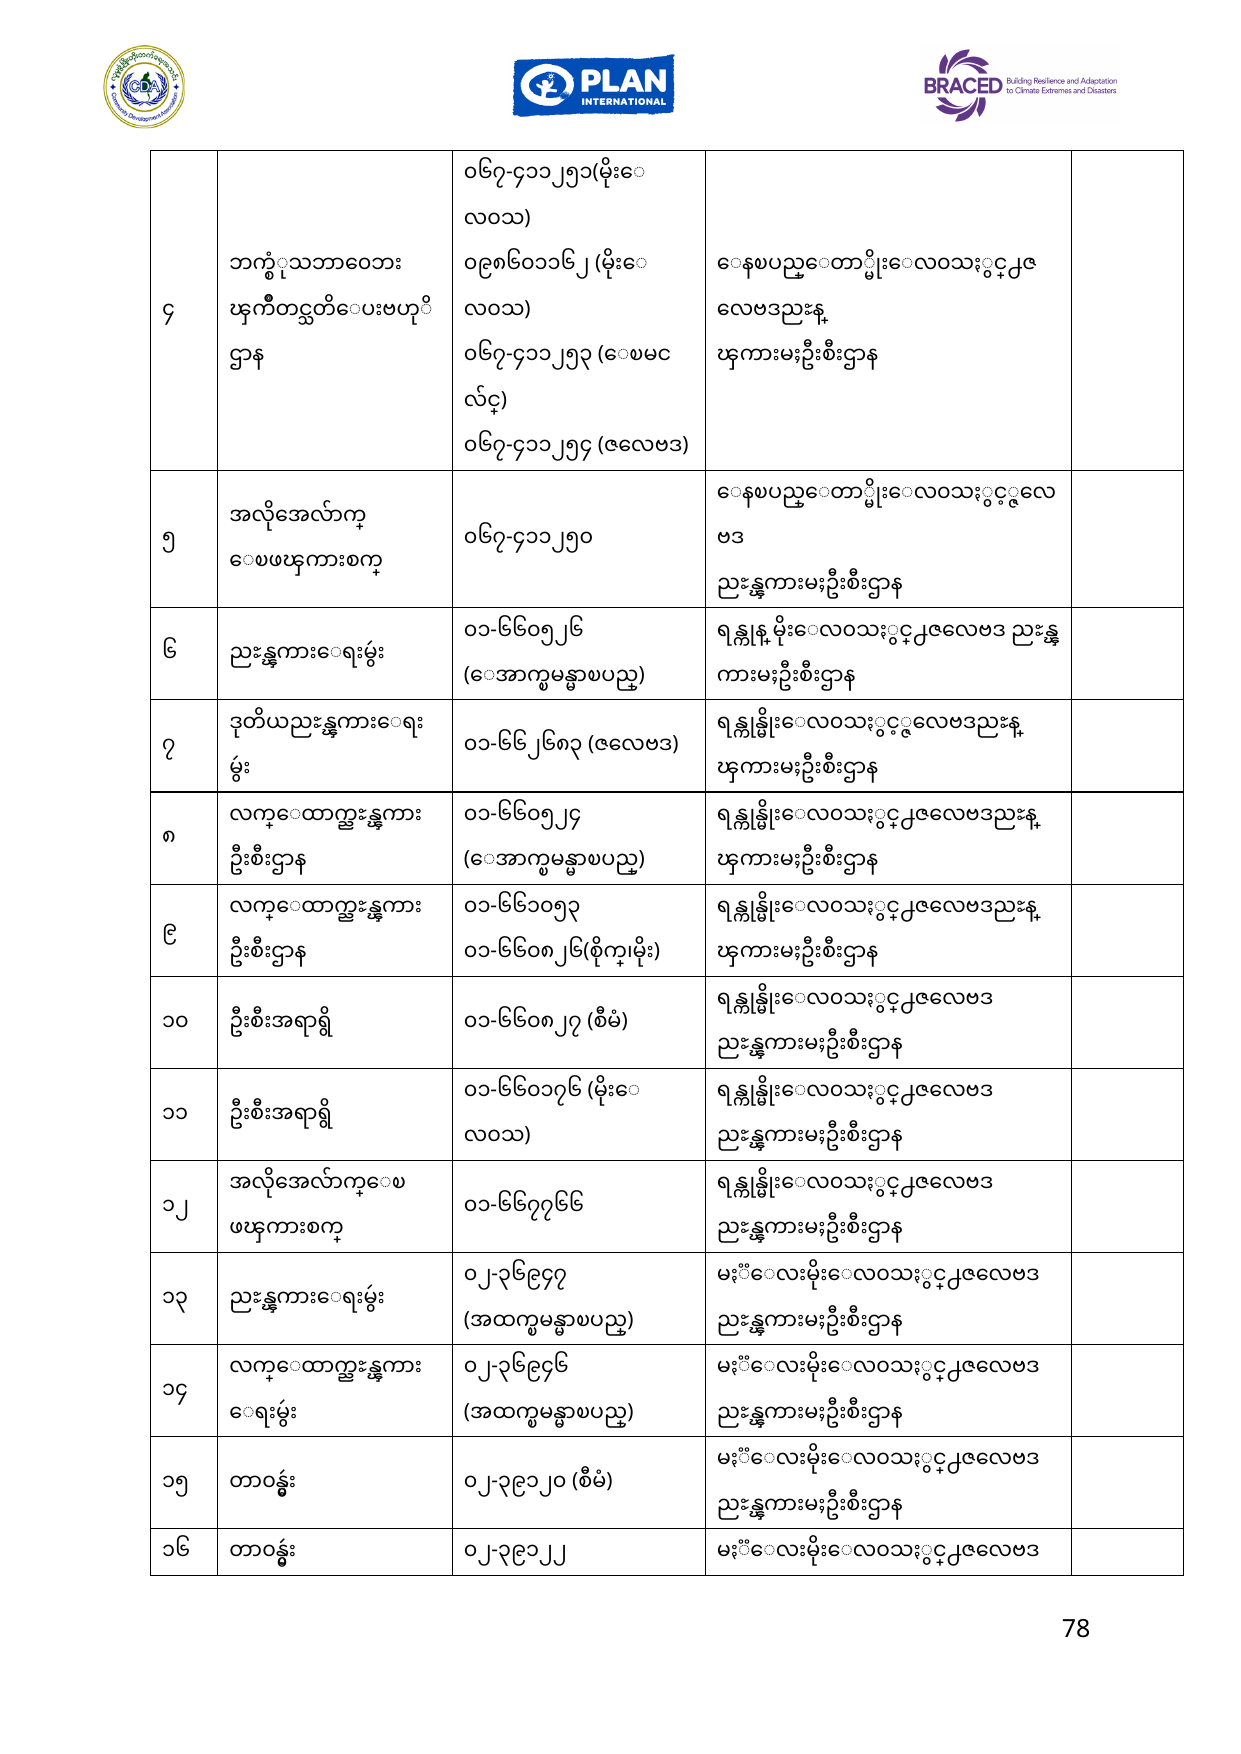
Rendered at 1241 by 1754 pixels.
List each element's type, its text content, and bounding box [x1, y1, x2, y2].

table_cell ၀၁-၆၆၂၆၈၃ (ဇလေဗဒ) [453, 700, 705, 791]
table_cell လက္ေထာက္ညႊန္ၾကား ေရးမွဴး [218, 1345, 452, 1436]
picture [103, 45, 185, 129]
table_cell ၁၁ [151, 1069, 217, 1160]
table_cell ေနၿပည္ေတာ္မိုးေလ၀သႏွင့္ဇလေဗဒ ညႊန္ၾကားမႈဦးစီးဌာန [706, 471, 1071, 607]
table_cell ၁၅ [151, 1437, 217, 1528]
picture [920, 45, 1122, 125]
table_cell ဦးစီးအရာရွိ [218, 1069, 452, 1160]
picture [509, 52, 678, 120]
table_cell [706, 1529, 1071, 1575]
table_cell မႏၱေလးမိုးေလ၀သႏွင္႕ဇလေဗဒ ညႊန္ၾကားမႈဦးစီးဌာန [706, 1253, 1071, 1344]
table_cell ညႊန္ၾကားေရးမွဴး [218, 608, 452, 699]
table_cell ၀၁-၆၆၀၅၂၄ (ေအာက္ၿမန္မာၿပည္) [453, 793, 705, 883]
table_cell ၅ [151, 471, 217, 607]
table_cell ၁၃ [151, 1253, 217, 1344]
table_cell ညႊန္ၾကားေရးမွဴး [218, 1253, 452, 1344]
table_cell [1072, 608, 1183, 699]
table_cell ၀၁-၆၆၀၁၇၆ (မိုးေလ၀သ) [453, 1069, 705, 1160]
table_cell ၀၂-၃၆၉၄၇ (အထက္ၿမန္မာၿပည္) [453, 1253, 705, 1344]
table_cell ရန္ကုန္ မိုးေလ၀သႏွင္႕ဇလေဗဒ ညႊန္ၾကားမႈဦးစီးဌာန [706, 608, 1071, 699]
table_cell တာ၀န္မွဴး [218, 1437, 452, 1528]
table_cell [1072, 700, 1183, 791]
table_cell ရန္ကုန္မိုးေလ၀သႏွင့္ဇလေဗဒညႊန္ ၾကားမႈဦးစီးဌာန [706, 700, 1071, 791]
table_cell ရန္ကုန္မိုးေလ၀သႏွင္႕ဇလေဗဒ ညႊန္ၾကားမႈဦးစီးဌာန [706, 977, 1071, 1068]
table_cell ၀၁-၆၆၀၅၂၆ (ေအာက္ၿမန္မာၿပည္) [453, 608, 705, 699]
table_cell ၀၁-၆၆၇၇၆၆ [453, 1161, 705, 1252]
table_cell [1072, 1529, 1183, 1575]
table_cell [706, 1437, 1071, 1528]
table_cell ၀၆၇-၄၁၁၂၅၁(မိုးေလ၀သ) ၀၉၈၆၀၁၁၆၂ (မိုးေလ၀သ) ၀၆၇-၄၁၁၂၅၃ (ေၿမငလ်င္) ၀၆၇-၄၁၁၂၅၄ (ဇလေဗဒ) [453, 151, 705, 470]
table_cell [1072, 1253, 1183, 1344]
table_cell ၀၁-၆၆၀၈၂၇ (စီမံ) [453, 977, 705, 1068]
table_cell လက္ေထာက္ညႊန္ၾကား ဦးစီးဌာန [218, 793, 452, 883]
table_cell ၀၆၇-၄၁၁၂၅၀ [453, 471, 705, 607]
table_cell လက္ေထာက္ညႊန္ၾကား ဦးစီးဌာန [218, 885, 452, 976]
table_cell ရန္ကုန္မိုးေလ၀သႏွင္႕ဇလေဗဒညႊန္ ၾကားမႈဦးစီးဌာန [706, 793, 1071, 883]
table_cell [1072, 1161, 1183, 1252]
table_cell ဘက္စံုသဘာ၀ေဘး ၾကိဳတင္သတိေပးဗဟုိဌာန [218, 151, 452, 470]
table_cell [706, 1345, 1071, 1436]
table_cell [1072, 1069, 1183, 1160]
table_cell ၁၂ [151, 1161, 217, 1252]
table_cell [1072, 1345, 1183, 1436]
table_cell ၈ [151, 793, 217, 883]
table_cell [1072, 151, 1183, 470]
table_cell အလိုအေလ်ာက္ ေၿဖၾကားစက္ [218, 471, 452, 607]
table_cell [1072, 471, 1183, 607]
table_cell ၁၀ [151, 977, 217, 1068]
table_cell ဒုတိယညႊန္ၾကားေရးမွဴး [218, 700, 452, 791]
table_cell ဦးစီးအရာရွိ [218, 977, 452, 1068]
table_cell ၉ [151, 885, 217, 976]
table_cell ရန္ကုန္မိုးေလ၀သႏွင္႕ဇလေဗဒ ညႊန္ၾကားမႈဦးစီးဌာန [706, 1069, 1071, 1160]
table_cell ၀၂-၃၆၉၄၆ (အထက္ၿမန္မာၿပည္) [453, 1345, 705, 1436]
table_cell ၀၁-၆၆၁၀၅၃ ၀၁-၆၆၀၈၂၆(စိုက္၊မိုး) [453, 885, 705, 976]
table_cell [1072, 885, 1183, 976]
table_cell ရန္ကုန္မိုးေလ၀သႏွင္႕ဇလေဗဒညႊန္ ၾကားမႈဦးစီးဌာန [706, 885, 1071, 976]
table_cell ၁၆ [151, 1529, 217, 1575]
table_cell ၁၄ [151, 1345, 217, 1436]
table_cell တာ၀န္မွဴး [218, 1529, 452, 1575]
table_cell ၄ [151, 151, 217, 470]
table_cell [1072, 1437, 1183, 1528]
table_cell ၆ [151, 608, 217, 699]
table_cell ရန္ကုန္မိုးေလ၀သႏွင္႕ဇလေဗဒ ညႊန္ၾကားမႈဦးစီးဌာန [706, 1161, 1071, 1252]
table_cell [706, 151, 1071, 470]
table_cell ၀၂-၃၉၁၂၀ (စီမံ) [453, 1437, 705, 1528]
table_cell ၇ [151, 700, 217, 791]
table_cell [1072, 977, 1183, 1068]
table_cell ၀၂-၃၉၁၂၂ [453, 1529, 705, 1575]
table_cell အလိုအေလ်ာက္ေၿဖၾကားစက္ [218, 1161, 452, 1252]
table_cell [1072, 793, 1183, 883]
